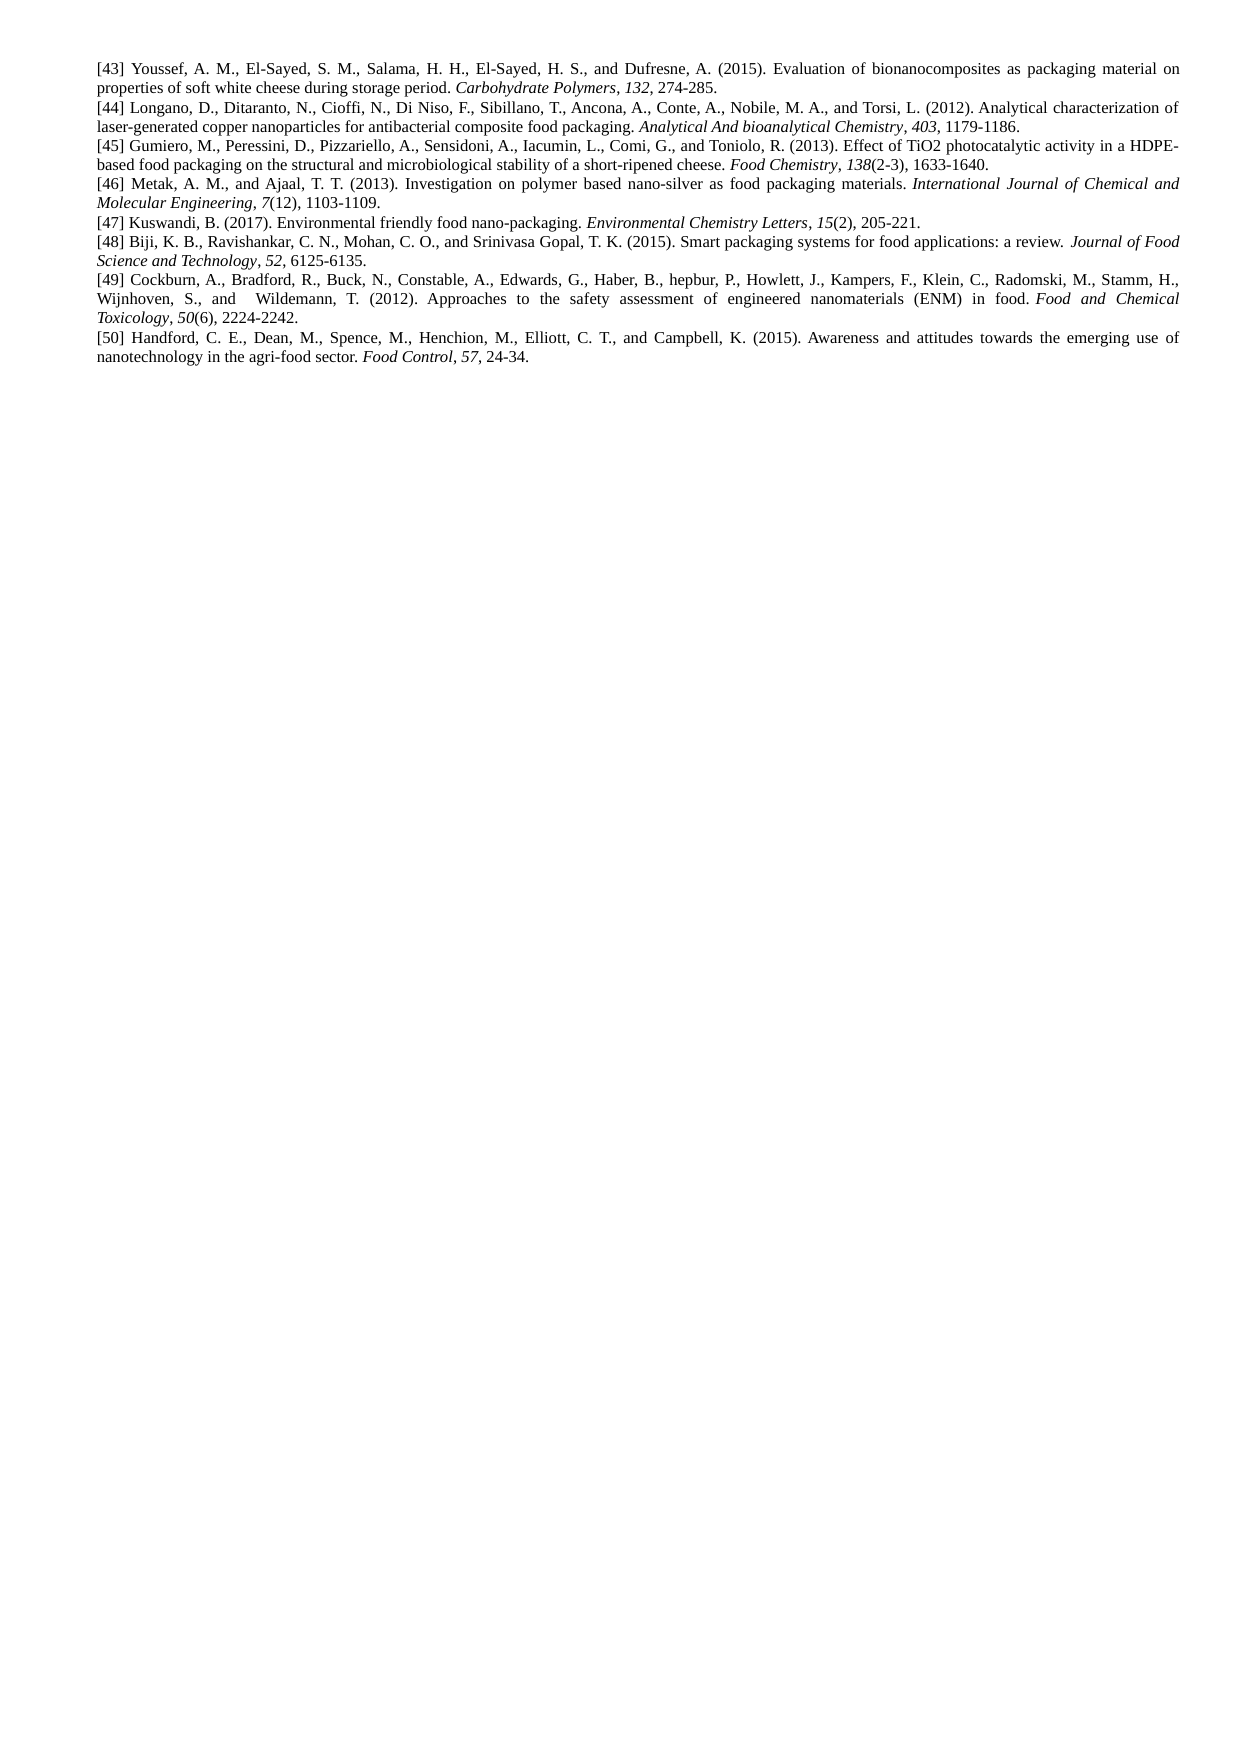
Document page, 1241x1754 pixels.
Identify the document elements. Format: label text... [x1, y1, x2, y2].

list [46] Metak, A. M., and Ajaal, T. T. (2013). Investigation on polymer based nano-silver as food packaging materials. International Journal of Chemical and Molecular Engineering, 7(12), 1103-1109. [97, 174, 1181, 212]
list [48] Biji, K. B., Ravishankar, C. N., Mohan, C. O., and Srinivasa Gopal, T. K. (2015). Smart packaging systems for food applications: a review. Journal of Food Science and Technology, 52, 6125-6135. [97, 232, 1181, 270]
list [50] Handford, C. E., Dean, M., Spence, M., Henchion, M., Elliott, C. T., and Campbell, K. (2015). Awareness and attitudes towards the emerging use of nanotechnology in the agri-food sector. Food Control, 57, 24-34. [97, 327, 1181, 366]
list [43] Youssef, A. M., El-Sayed, S. M., Salama, H. H., El-Sayed, H. S., and Dufresne, A. (2015). Evaluation of bionanocomposites as packaging material on properties of soft white cheese during storage period. Carbohydrate Polymers, 132, 274-285. [97, 59, 1181, 97]
list [47] Kuswandi, B. (2017). Environmental friendly food nano-packaging. Environmental Chemistry Letters, 15(2), 205-221. [97, 212, 1181, 232]
list [44] Longano, D., Ditaranto, N., Cioffi, N., Di Niso, F., Sibillano, T., Ancona, A., Conte, A., Nobile, M. A., and Torsi, L. (2012). Analytical characterization of laser-generated copper nanoparticles for antibacterial composite food packaging. Analytical And bioanalytical Chemistry, 403, 1179-1186. [97, 97, 1181, 136]
list [45] Gumiero, M., Peressini, D., Pizzariello, A., Sensidoni, A., Iacumin, L., Comi, G., and Toniolo, R. (2013). Effect of TiO2 photocatalytic activity in a HDPE-based food packaging on the structural and microbiological stability of a short-ripened cheese. Food Chemistry, 138(2-3), 1633-1640. [97, 136, 1181, 174]
list [49] Cockburn, A., Bradford, R., Buck, N., Constable, A., Edwards, G., Haber, B., hepbur, P., Howlett, J., Kampers, F., Klein, C., Radomski, M., Stamm, H., Wijnhoven, S., and Wildemann, T. (2012). Approaches to the safety assessment of engineered nanomaterials (ENM) in food. Food and Chemical Toxicology, 50(6), 2224-2242. [97, 270, 1181, 327]
